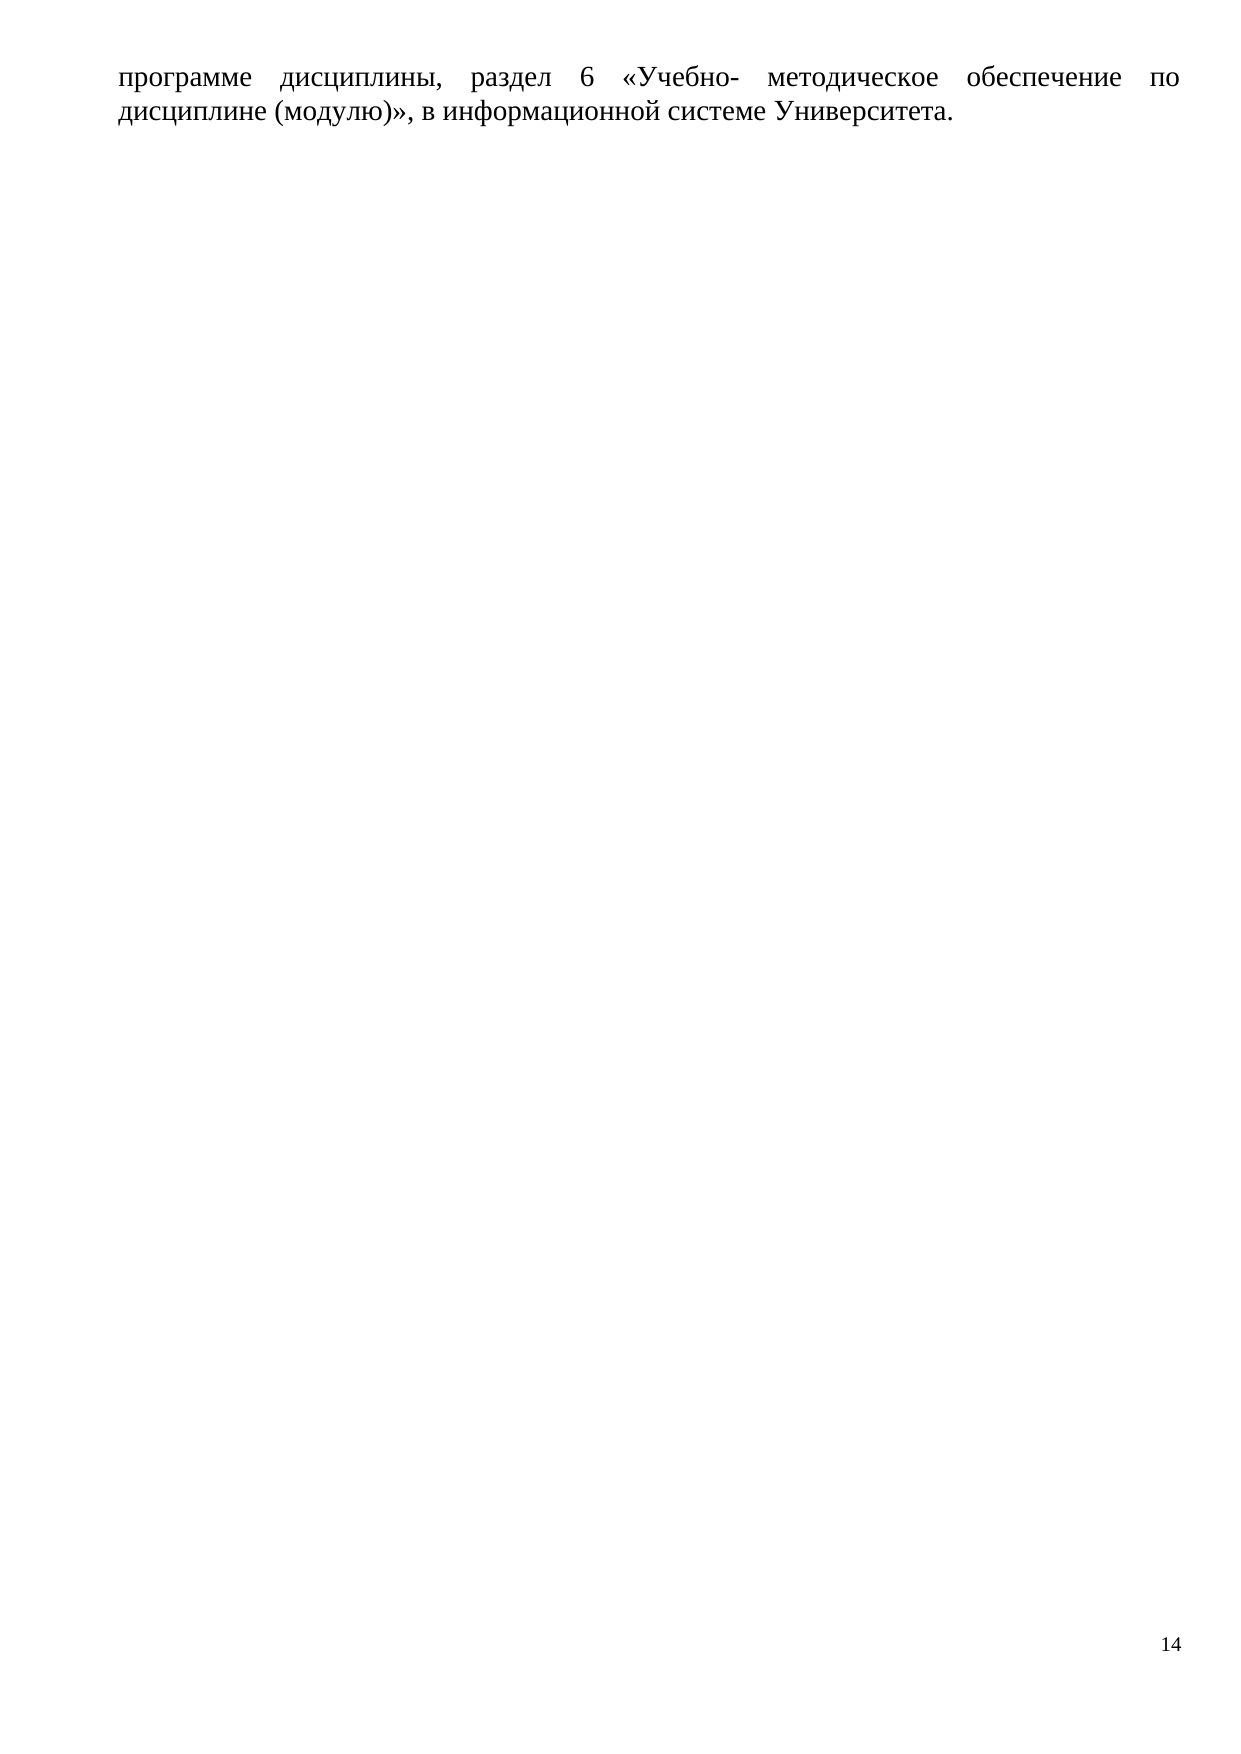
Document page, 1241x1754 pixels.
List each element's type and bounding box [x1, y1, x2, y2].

text [118, 59, 1181, 126]
